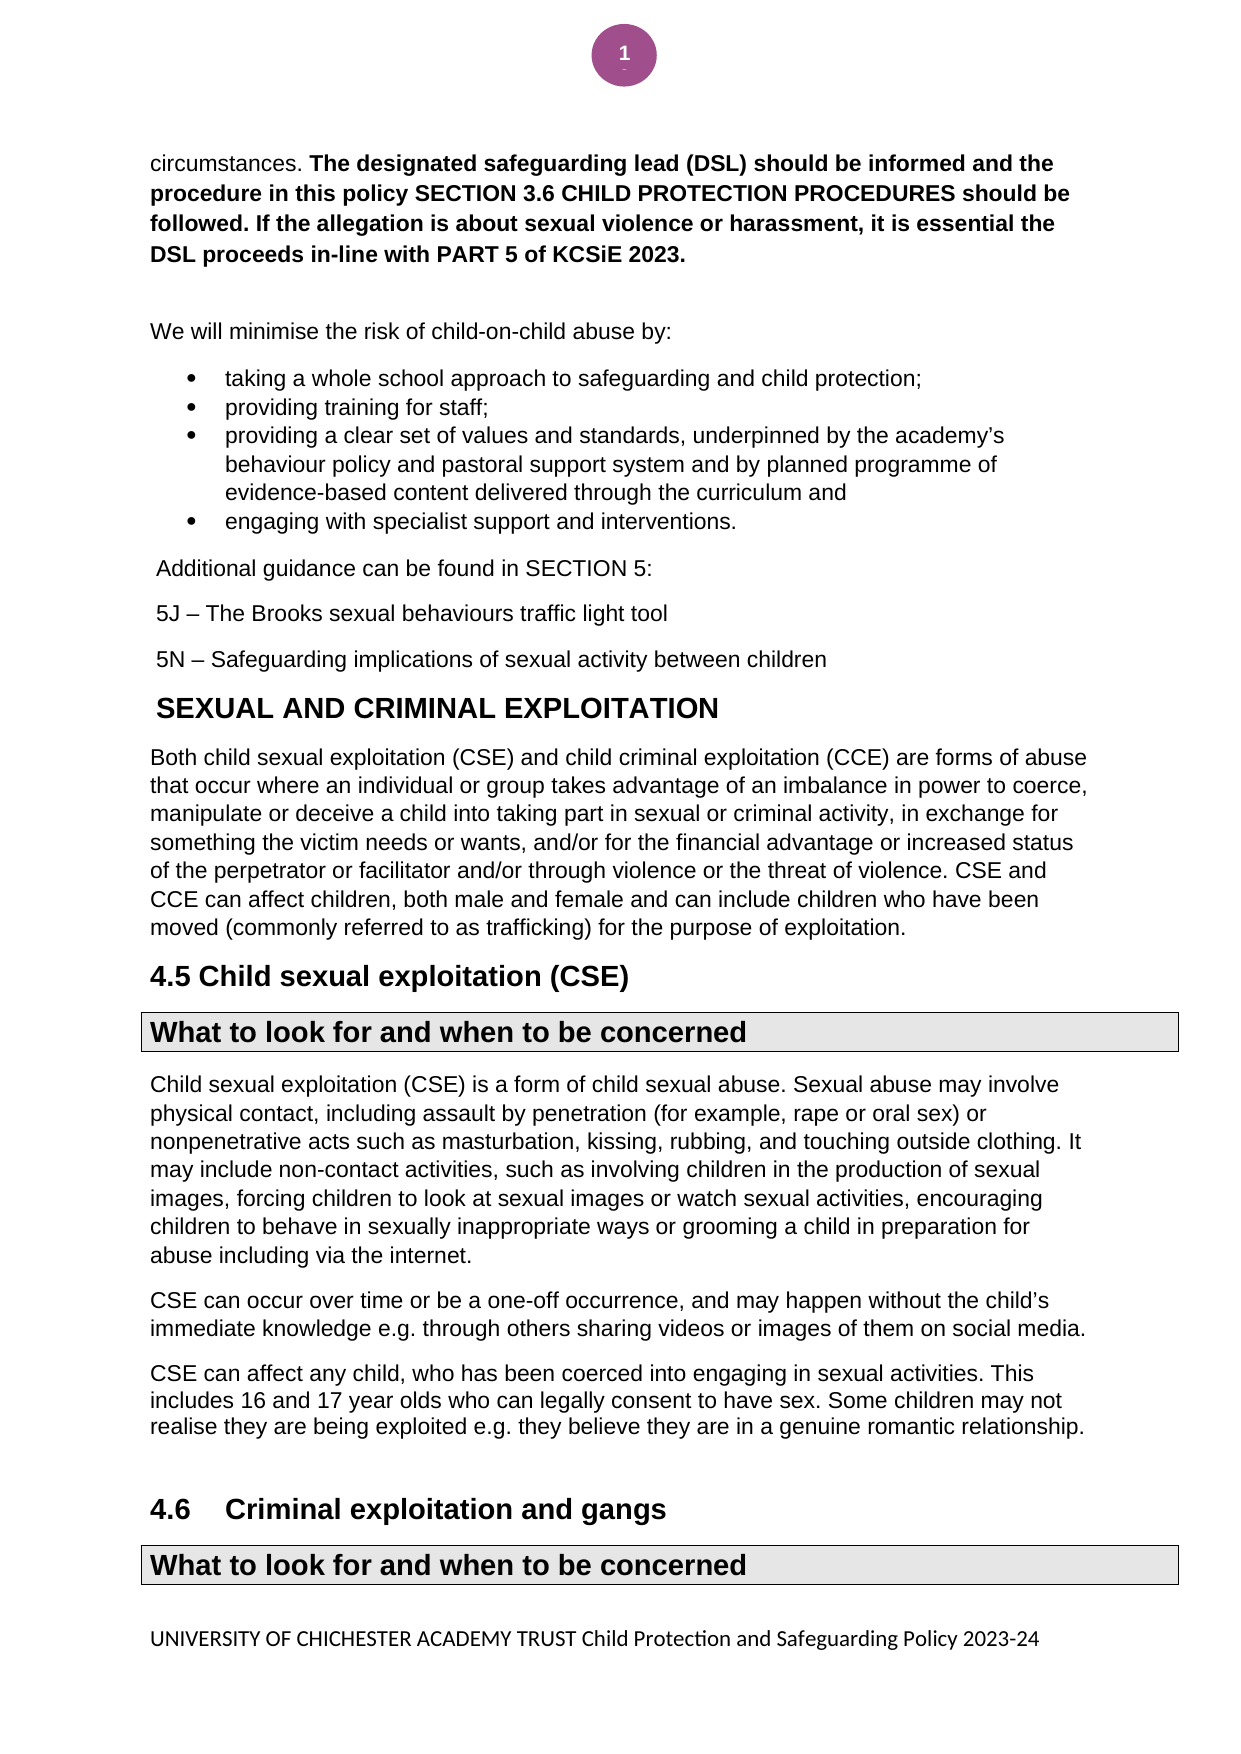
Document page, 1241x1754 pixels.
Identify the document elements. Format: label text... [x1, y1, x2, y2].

list providing training for staff; [187, 394, 1090, 420]
text Both child sexual exploitation (CSE) and child criminal exploitation (CCE) are forms of abuse that occur where an individual or group takes advantage of an imbalance in power to coerce, manipulate or deceive a child into taking part in sexual or criminal activity, in exchange for something the victim needs or wants, and/or for the financial advantage or increased status of the perpetrator or facilitator and/or through violence or the threat of violence. CSE and CCE can affect children, both male and female and can include children who have been moved (commonly referred to as trafficking) for the purpose of exploitation. [150, 743, 1090, 940]
text CSE can occur over time or be a one-off occurrence, and may happen without the child’s immediate knowledge e.g. through others sharing videos or images of them on social media. [150, 1287, 1090, 1342]
text Child sexual exploitation (CSE) is a form of child sexual abuse. Sexual abuse may involve physical contact, including assault by penetration (for example, rape or oral sex) or nonpenetrative acts such as masturbation, kissing, rubbing, and touching outside clothing. It may include non-contact activities, such as involving children in the production of sexual images, forcing children to look at sexual images or watch sexual activities, encouraging children to behave in sexually inappropriate ways or grooming a child in preparation for abuse including via the internet. [150, 1071, 1090, 1268]
text Additional guidance can be found in SECTION 5: [156, 555, 1090, 582]
text We will minimise the risk of child-on-child abuse by: [150, 318, 1090, 344]
text What to look for and when to be concerned [142, 1013, 1178, 1051]
text 4.5 Child sexual exploitation (CSE) [150, 959, 1090, 993]
text 5N – Safeguarding implications of sexual activity between children [156, 646, 1090, 672]
list engaging with specialist support and interventions. [187, 508, 1090, 534]
list taking a whole school approach to safeguarding and child protection; [187, 365, 1090, 392]
text SEXUAL AND CRIMINAL EXPLOITATION [156, 691, 1090, 724]
list providing a clear set of values and standards, underpinned by the academy’s behaviour policy and pastoral support system and by planned programme of evidence-based content delivered through the curriculum and [187, 422, 1090, 506]
text What to look for and when to be concerned [142, 1546, 1178, 1584]
text CSE can affect any child, who has been coerced into engaging in sexual activities. This includes 16 and 17 year olds who can legally consent to have sex. Some children may not realise they are being exploited e.g. they believe they are in a genuine romantic relationship. [150, 1360, 1090, 1439]
list Criminal exploitation and gangs [150, 1492, 1090, 1526]
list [150, 150, 1090, 267]
text 5J – The Brooks sexual behaviours traffic light tool [156, 600, 1090, 627]
